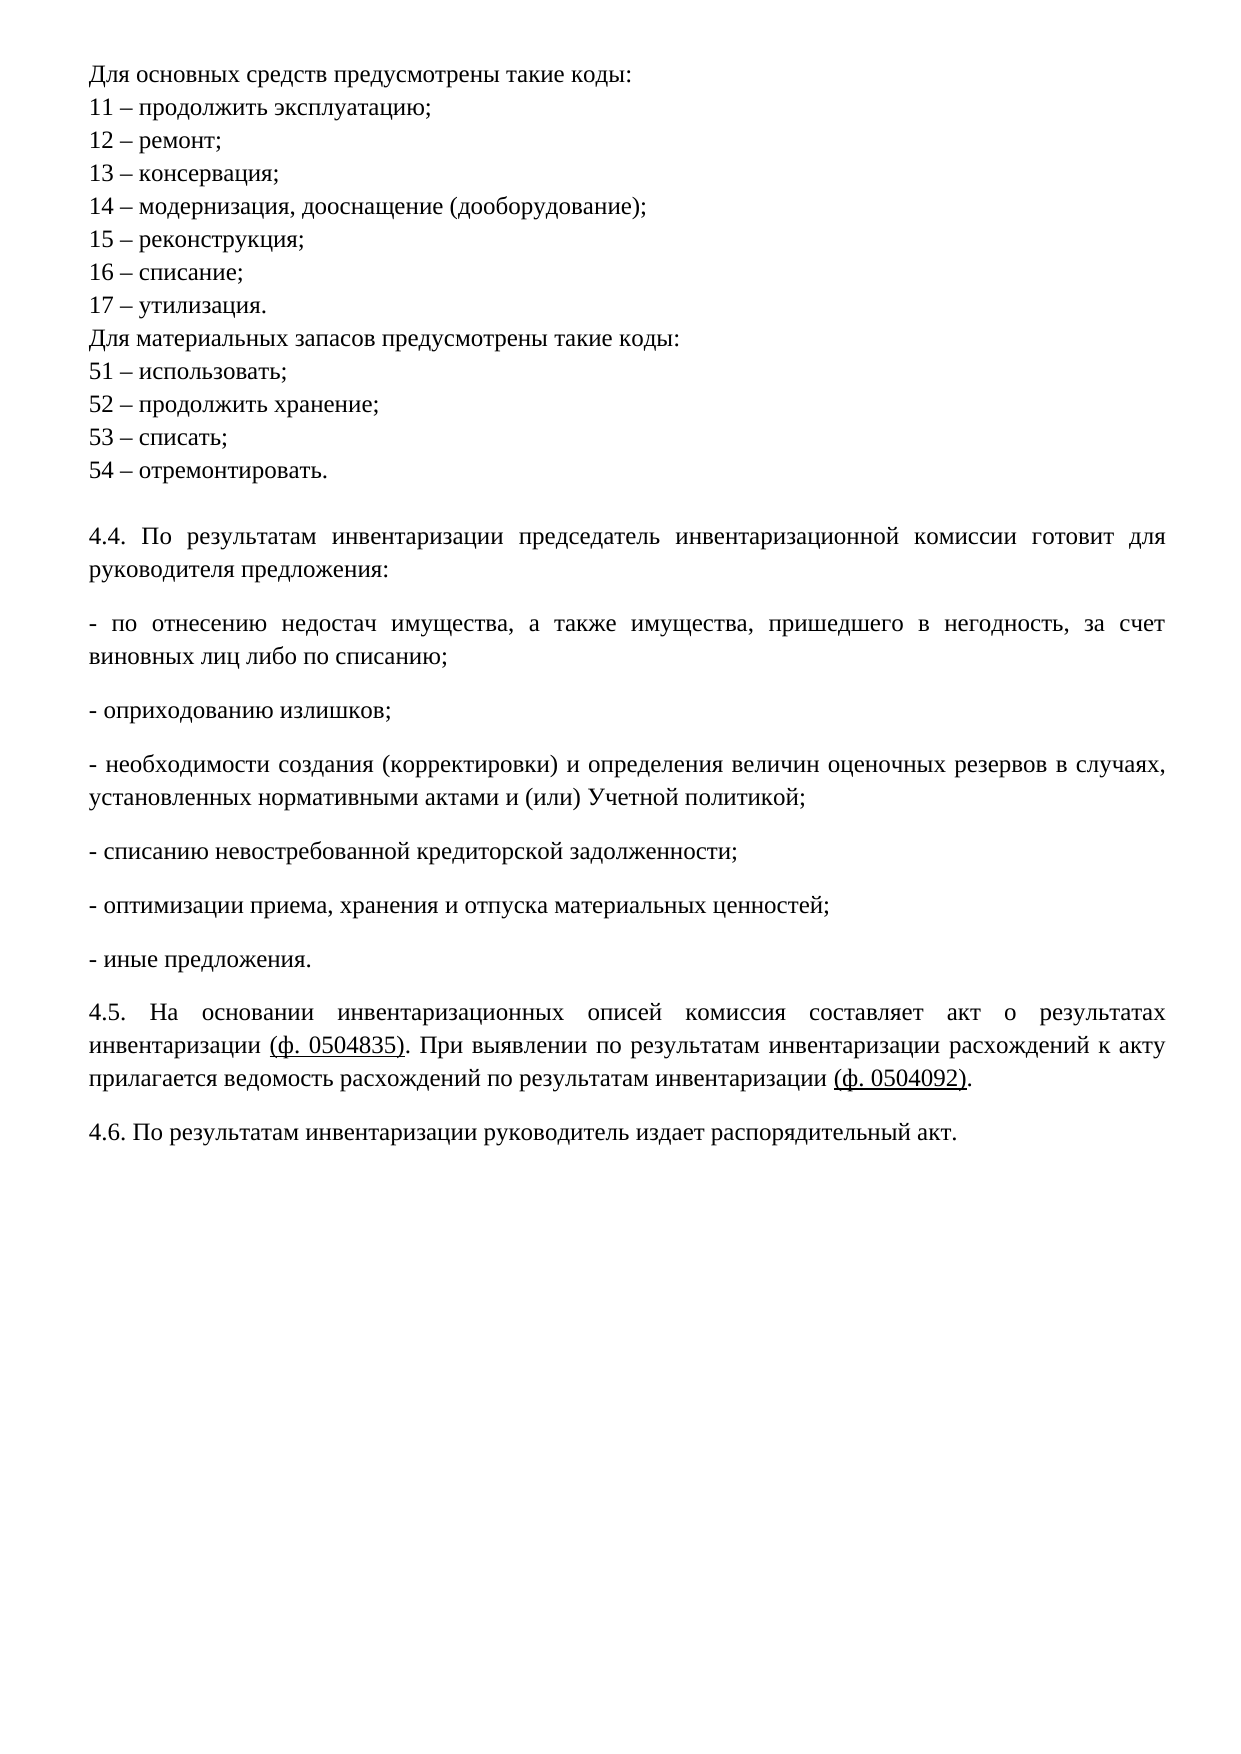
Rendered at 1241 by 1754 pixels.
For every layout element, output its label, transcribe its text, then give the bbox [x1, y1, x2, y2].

text - списанию невостребованной кредиторской задолженности; [89, 836, 1167, 865]
text - оприходованию излишков; [89, 695, 1167, 724]
text 4.6. По результатам инвентаризации руководитель издает распорядительный акт. [89, 1117, 1167, 1146]
text - по отнесению недостач имущества, а также имущества, пришедшего в негодность, за счет виновных лиц либо по списанию; [89, 608, 1167, 670]
text - необходимости создания (корректировки) и определения величин оценочных резервов в случаях, установленных нормативными актами и (или) Учетной политикой; [89, 749, 1167, 811]
text - оптимизации приема, хранения и отпуска материальных ценностей; [89, 890, 1167, 918]
text Для основных средств предусмотрены такие коды: 11 – продолжить эксплуатацию; 12 – ремонт; 13 – консервация; 14 – модернизация, дооснащение (дооборудование); 15 – реконструкция; 16 – списание; 17 – утилизация. [89, 59, 1167, 319]
text Для материальных запасов предусмотрены такие коды: 51 – использовать; 52 – продолжить хранение; 53 – списать; 54 – отремонтировать. [89, 323, 1167, 484]
text - иные предложения. [89, 944, 1167, 972]
text 4.4. По результатам инвентаризации председатель инвентаризационной комиссии готовит для руководителя предложения: [89, 521, 1167, 583]
text 4.5. На основании инвентаризационных описей комиссия составляет акт о результатах инвентаризации (ф. 0504835). При выявлении по результатам инвентаризации расхождений к акту прилагается ведомость расхождений по результатам инвентаризации (ф. 0504092). [89, 997, 1167, 1092]
